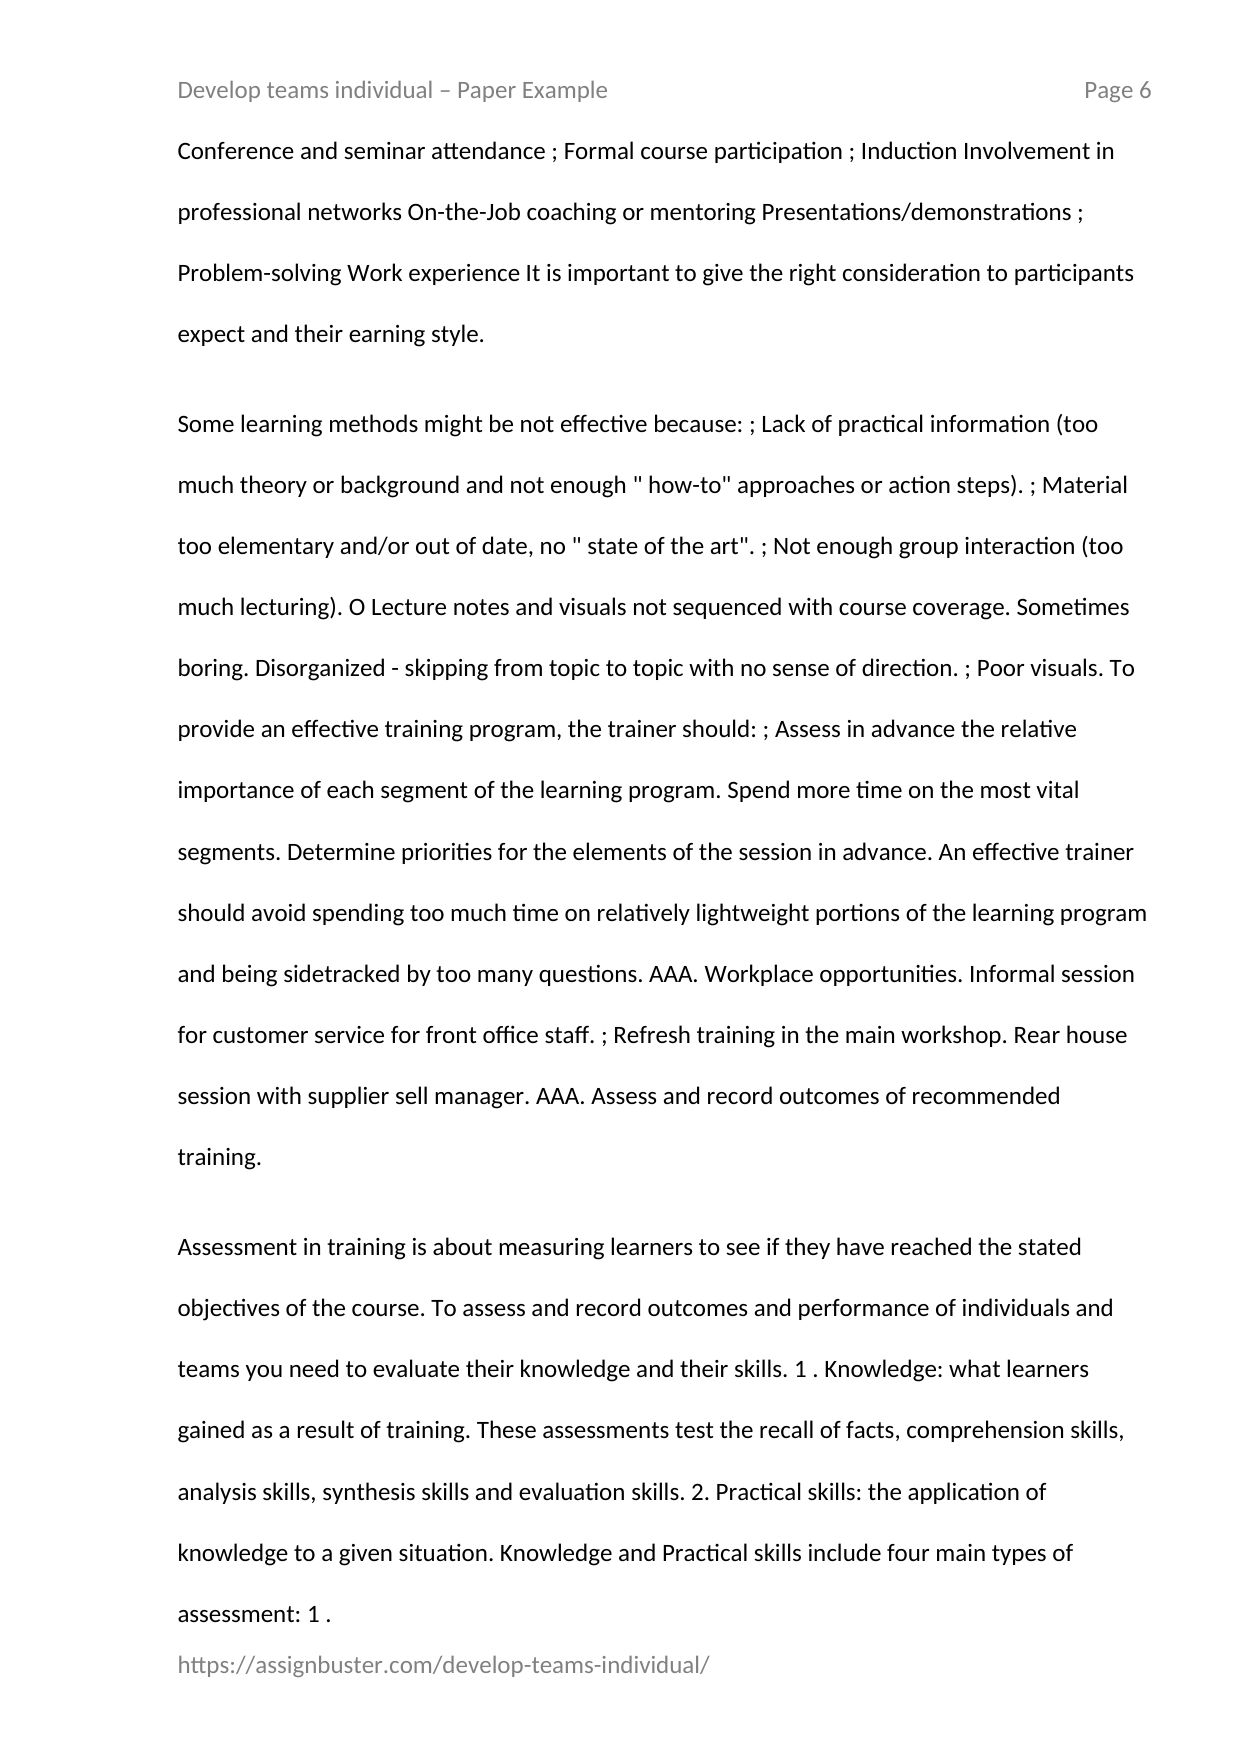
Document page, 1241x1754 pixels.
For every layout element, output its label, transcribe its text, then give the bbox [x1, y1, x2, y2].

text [177, 135, 1152, 348]
text Some learning methods might be not effective because: ; Lack of practical information (too much theory or background and not enough " how-to" approaches or action steps). ; Material too elementary and/or out of date, no " state of the art". ; Not enough group interaction (too much lecturing). O Lecture notes and visuals not sequenced with course coverage. Sometimes boring. Disorganized - skipping from topic to topic with no sense of direction. ; Poor visuals. To provide an effective training program, the trainer should: ; Assess in advance the relative importance of each segment of the learning program. Spend more time on the most vital segments. Determine priorities for the elements of the session in advance. An effective trainer should avoid spending too much time on relatively lightweight portions of the learning program and being sidetracked by too many questions. AAA. Workplace opportunities. Informal session for customer service for front office staff. ; Refresh training in the main workshop. Rear house session with supplier sell manager. AAA. Assess and record outcomes of recommended training. [177, 408, 1152, 1171]
text Assessment in training is about measuring learners to see if they have reached the stated objectives of the course. To assess and record outcomes and performance of individuals and teams you need to evaluate their knowledge and their skills. 1 . Knowledge: what learners gained as a result of training. These assessments test the recall of facts, comprehension skills, analysis skills, synthesis skills and evaluation skills. 2. Practical skills: the application of knowledge to a given situation. Knowledge and Practical skills include four main types of assessment: 1 . [177, 1231, 1152, 1628]
